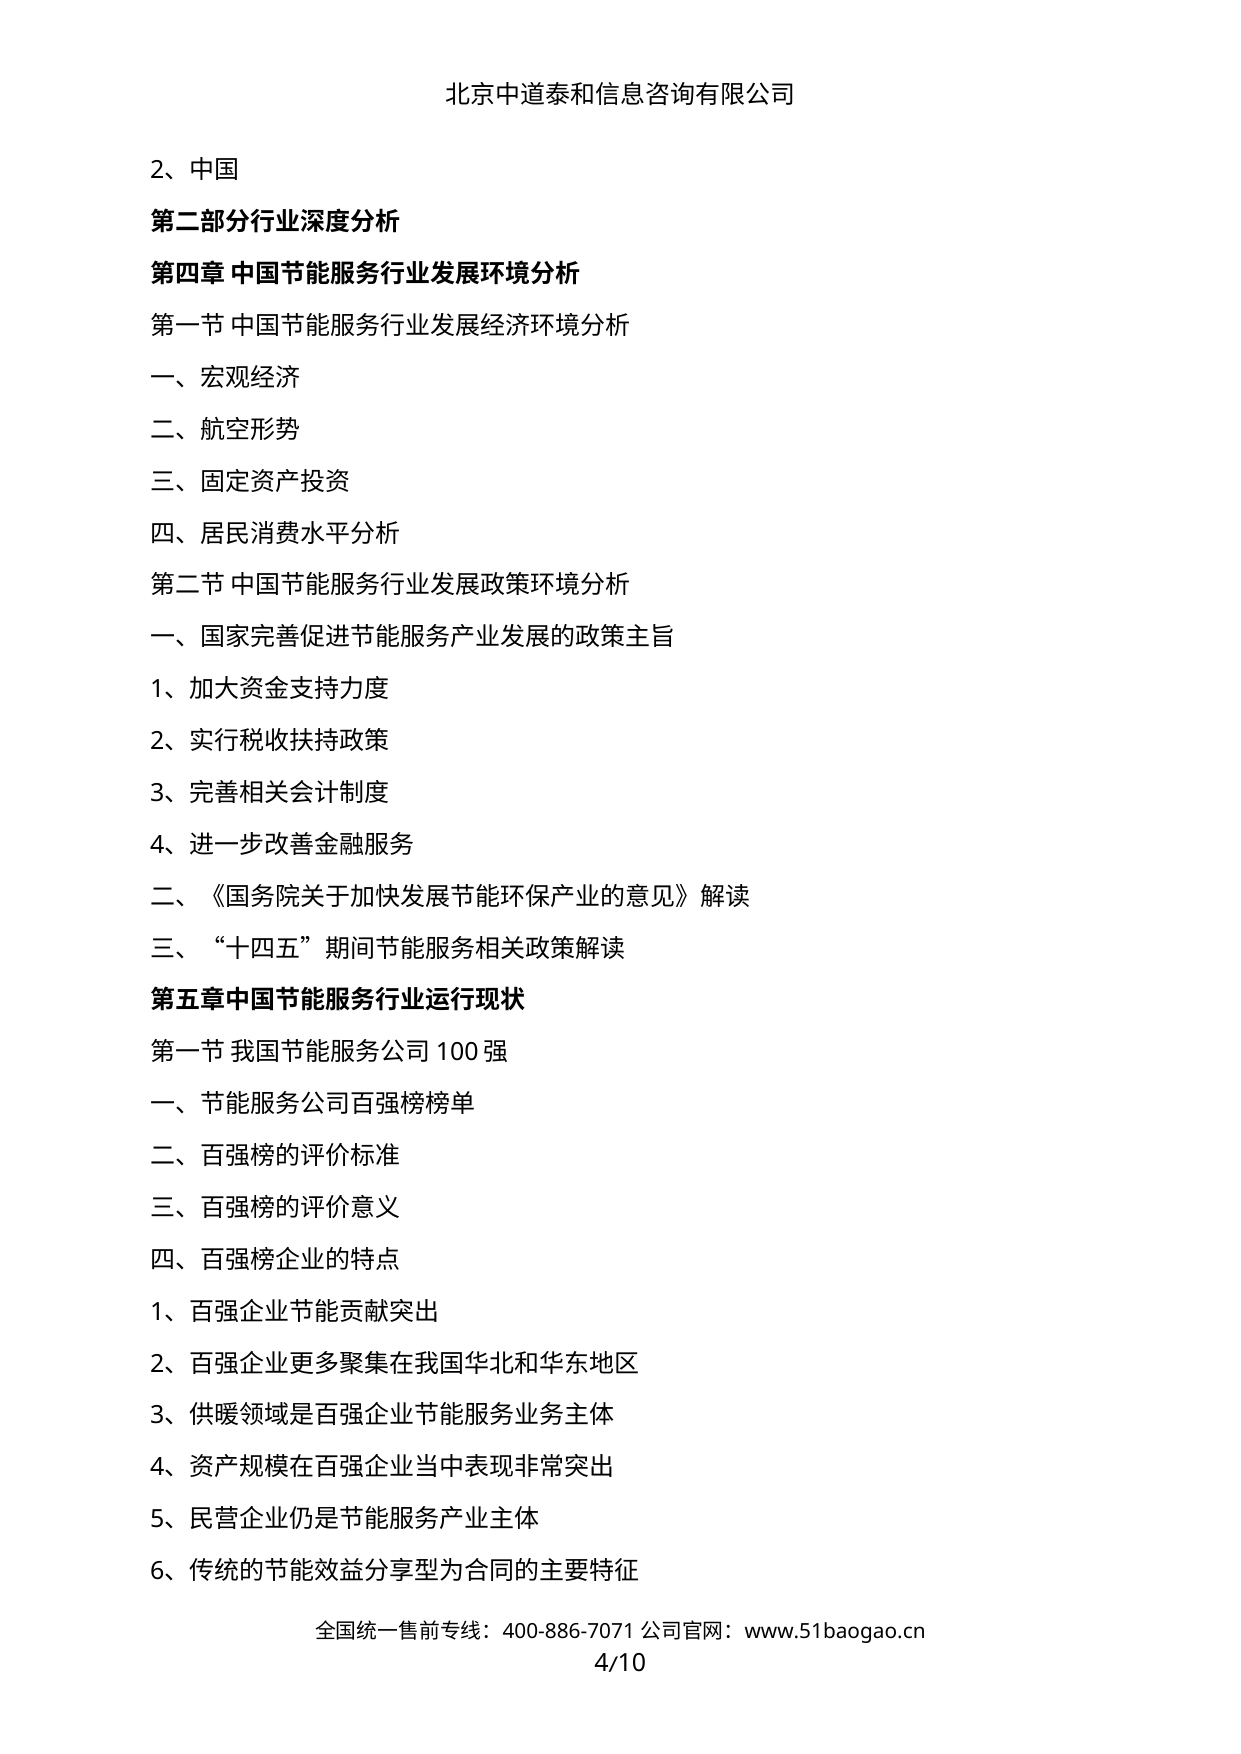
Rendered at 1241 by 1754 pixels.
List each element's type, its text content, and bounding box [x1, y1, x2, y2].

text 四、百强榜企业的特点 [150, 1239, 1090, 1276]
text 二、航空形势 [150, 409, 1090, 446]
text 第二部分行业深度分析 [150, 202, 1090, 238]
text 4、资产规模在百强企业当中表现非常突出 [150, 1447, 1090, 1483]
text 6、传统的节能效益分享型为合同的主要特征 [150, 1551, 1090, 1587]
text 1、百强企业节能贡献突出 [150, 1291, 1090, 1327]
text 2、百强企业更多聚集在我国华北和华东地区 [150, 1343, 1090, 1379]
text 三、“十四五”期间节能服务相关政策解读 [150, 928, 1090, 964]
text 3、完善相关会计制度 [150, 772, 1090, 809]
text 三、百强榜的评价意义 [150, 1187, 1090, 1224]
text 第五章中国节能服务行业运行现状 [150, 980, 1090, 1016]
text 二、《国务院关于加快发展节能环保产业的意见》解读 [150, 876, 1090, 912]
text 2、中国 [150, 150, 1090, 186]
text 二、百强榜的评价标准 [150, 1136, 1090, 1172]
text 第二节 中国节能服务行业发展政策环境分析 [150, 565, 1090, 601]
text 三、固定资产投资 [150, 461, 1090, 497]
text 一、宏观经济 [150, 357, 1090, 394]
text 四、居民消费水平分析 [150, 513, 1090, 549]
text 2、实行税收扶持政策 [150, 721, 1090, 757]
text 一、节能服务公司百强榜榜单 [150, 1084, 1090, 1120]
text 一、国家完善促进节能服务产业发展的政策主旨 [150, 617, 1090, 653]
text 3、供暖领域是百强企业节能服务业务主体 [150, 1395, 1090, 1431]
text 5、民营企业仍是节能服务产业主体 [150, 1499, 1090, 1535]
text 第四章 中国节能服务行业发展环境分析 [150, 254, 1090, 290]
text 第一节 我国节能服务公司100强 [150, 1032, 1090, 1068]
text 4、进一步改善金融服务 [150, 824, 1090, 861]
text 第一节 中国节能服务行业发展经济环境分析 [150, 306, 1090, 342]
text 1、加大资金支持力度 [150, 669, 1090, 705]
